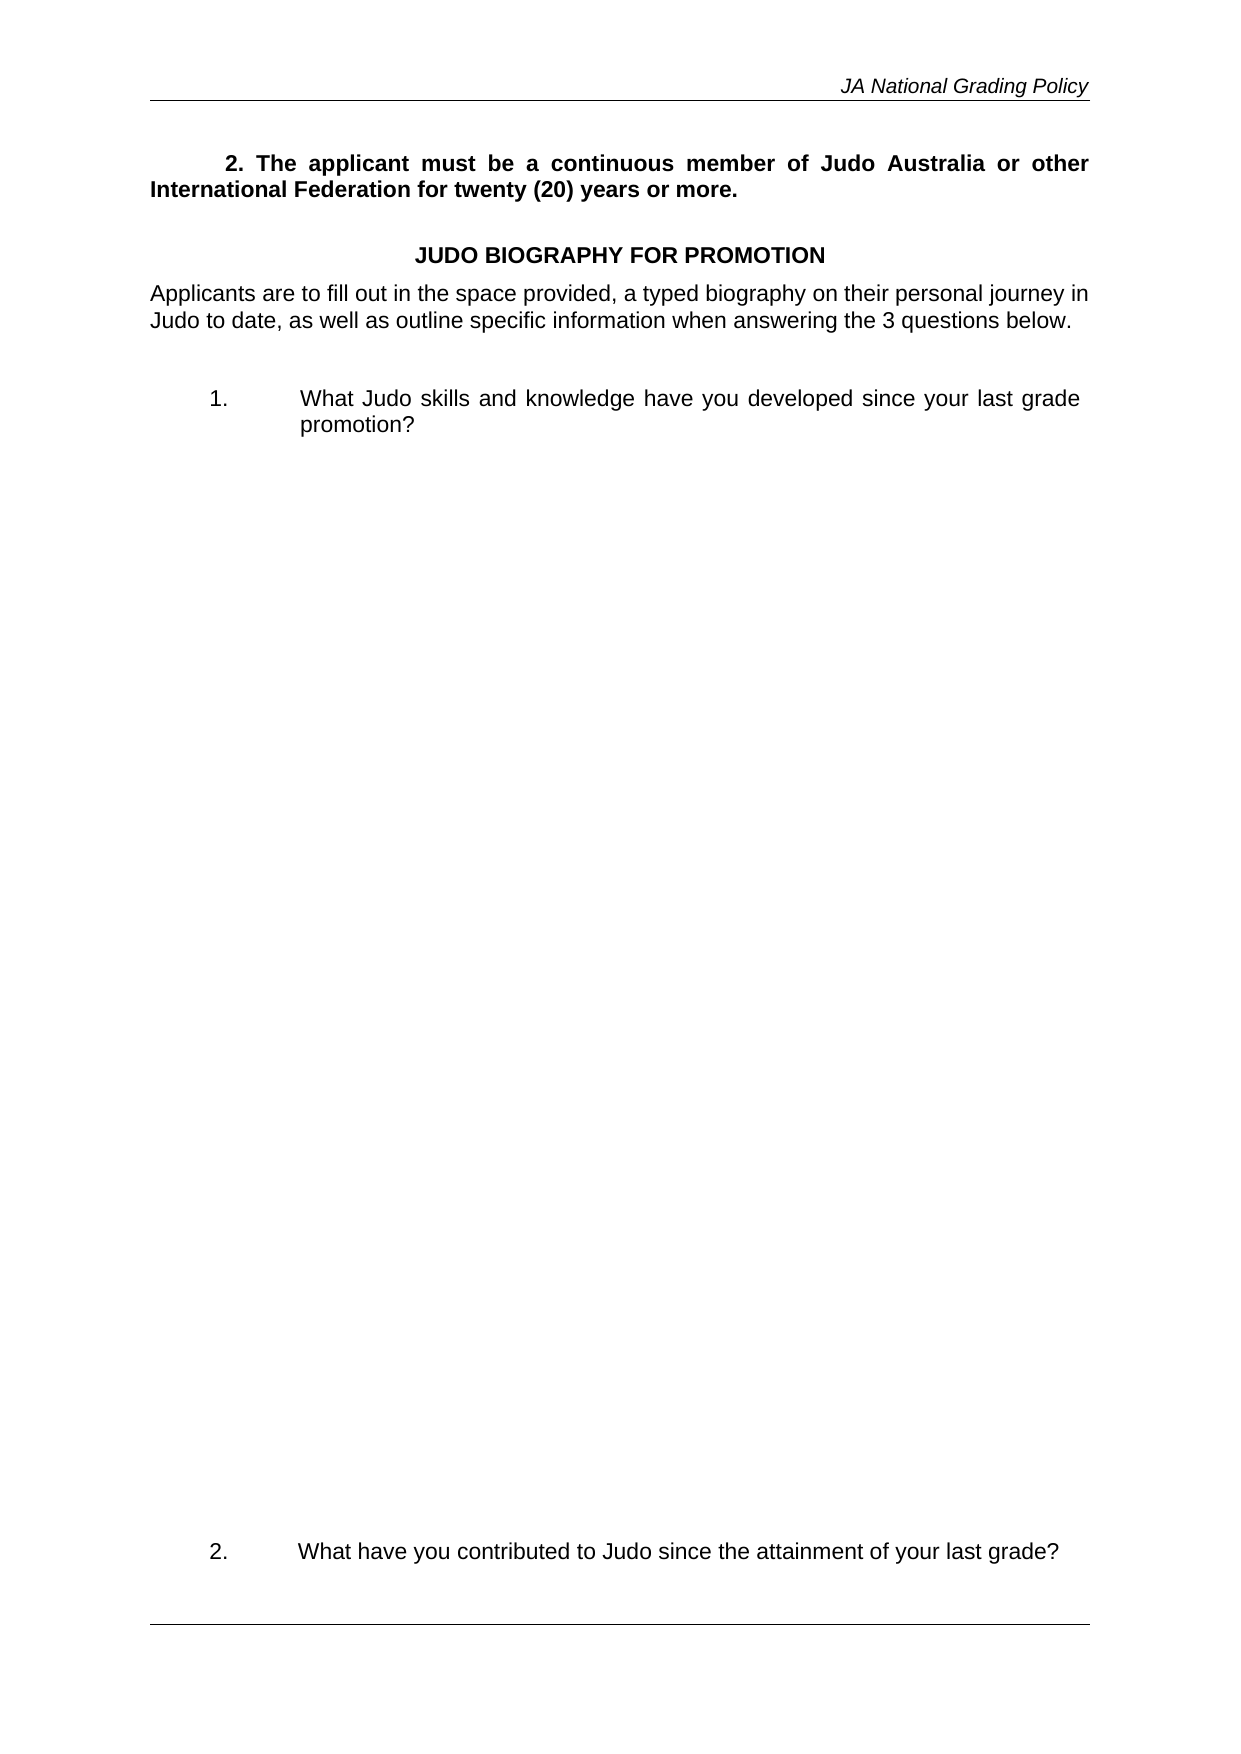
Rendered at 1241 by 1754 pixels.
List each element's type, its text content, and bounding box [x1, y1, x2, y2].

list What have you contributed to Judo since the attainment of your last grade? [209, 1538, 1090, 1564]
list What Judo skills and knowledge have you developed since your last grade promotion? [209, 384, 1090, 437]
text 2. The applicant must be a continuous member of Judo Australia or other International Federation for twenty (20) years or more. [150, 150, 1090, 203]
text JUDO BIOGRAPHY FOR PROMOTION [150, 242, 1090, 268]
text Applicants are to fill out in the space provided, a typed biography on their personal journey in Judo to date, as well as outline specific information when answering the 3 questions below. [150, 280, 1090, 333]
